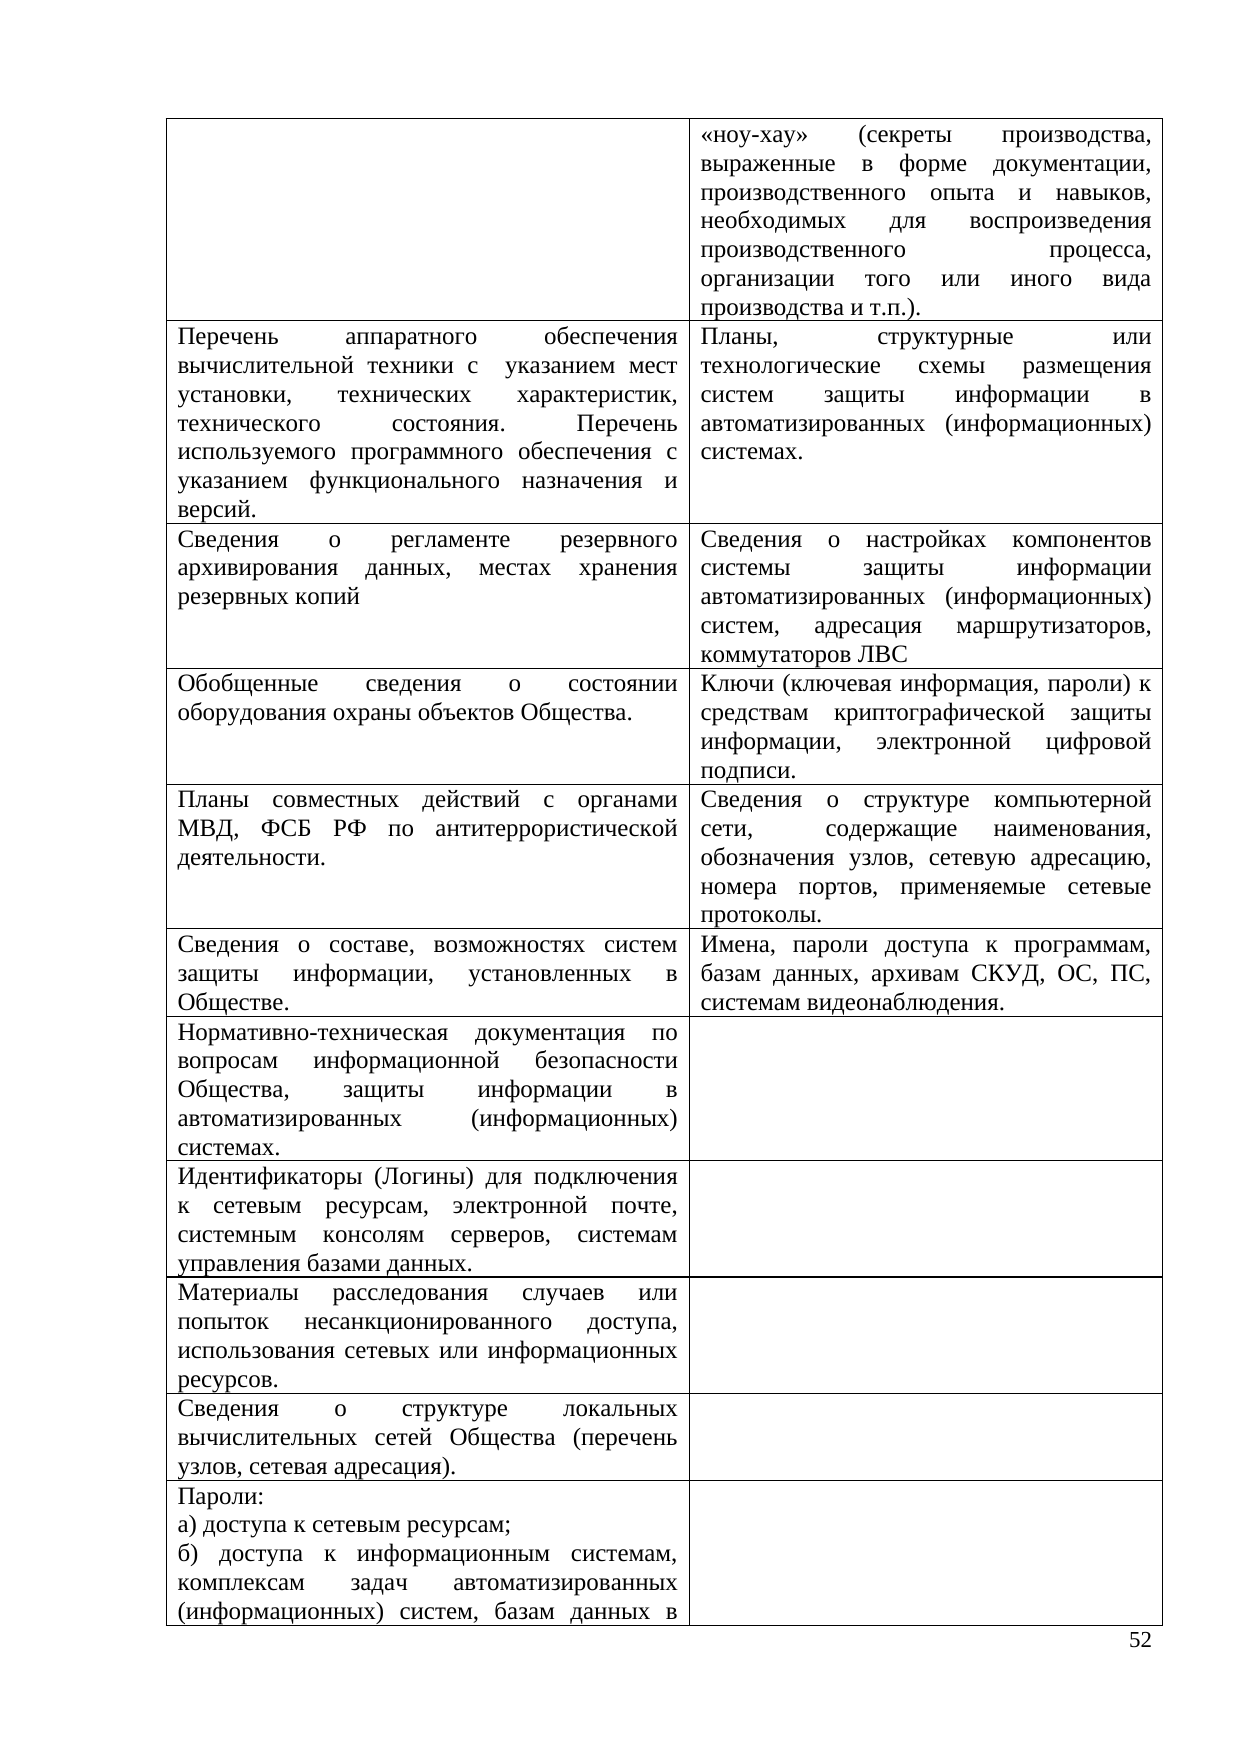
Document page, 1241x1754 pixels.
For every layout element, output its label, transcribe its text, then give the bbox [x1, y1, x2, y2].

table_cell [167, 1481, 689, 1624]
table_cell Идентификаторы (Логины) для подключения к сетевым ресурсам, электронной почте, системным консолям серверов, системам управления базами данных. [167, 1161, 689, 1276]
table_cell Сведения о настройках компонентов системы защиты информации автоматизированных (информационных) систем, адресация маршрутизаторов, коммутаторов ЛВС [690, 524, 1162, 667]
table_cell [167, 119, 689, 320]
table_cell Сведения о составе, возможностях систем защиты информации, установленных в Обществе. [167, 929, 689, 1016]
table_cell Имена, пароли доступа к программам, базам данных, архивам СКУД, ОС, ПС, системам видеонаблюдения. [690, 929, 1162, 1016]
table_cell [690, 1394, 1162, 1480]
table_cell Нормативно-техническая документация по вопросам информационной безопасности Общества, защиты информации в автоматизированных (информационных) системах. [167, 1017, 689, 1160]
table_cell Сведения о структуре локальных вычислительных сетей Общества (перечень узлов, сетевая адресация). [167, 1394, 689, 1480]
table_cell Сведения о структуре компьютерной сети, содержащие наименования, обозначения узлов, сетевую адресацию, номера портов, применяемые сетевые протоколы. [690, 785, 1162, 928]
table_cell [690, 1161, 1162, 1276]
table_cell [690, 1278, 1162, 1392]
table_cell Ключи (ключевая информация, пароли) к средствам криптографической защиты информации, электронной цифровой подписи. [690, 669, 1162, 783]
table_cell Материалы расследования случаев или попыток несанкционированного доступа, использования сетевых или информационных ресурсов. [167, 1278, 689, 1392]
table_cell Сведения о регламенте резервного архивирования данных, местах хранения резервных копий [167, 524, 689, 667]
table_cell Планы совместных действий с органами МВД, ФСБ РФ по антитеррористической деятельности. [167, 785, 689, 928]
table_cell Обобщенные сведения о состоянии оборудования охраны объектов Общества. [167, 669, 689, 783]
table_cell [690, 1017, 1162, 1160]
table_cell Планы, структурные или технологические схемы размещения систем защиты информации в автоматизированных (информационных) системах. [690, 321, 1162, 523]
table_cell Перечень аппаратного обеспечения вычислительной техники с указанием мест установки, технических характеристик, технического состояния. Перечень используемого программного обеспечения с указанием функционального назначения и версий. [167, 321, 689, 523]
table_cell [690, 119, 1162, 320]
table_cell [690, 1481, 1162, 1624]
